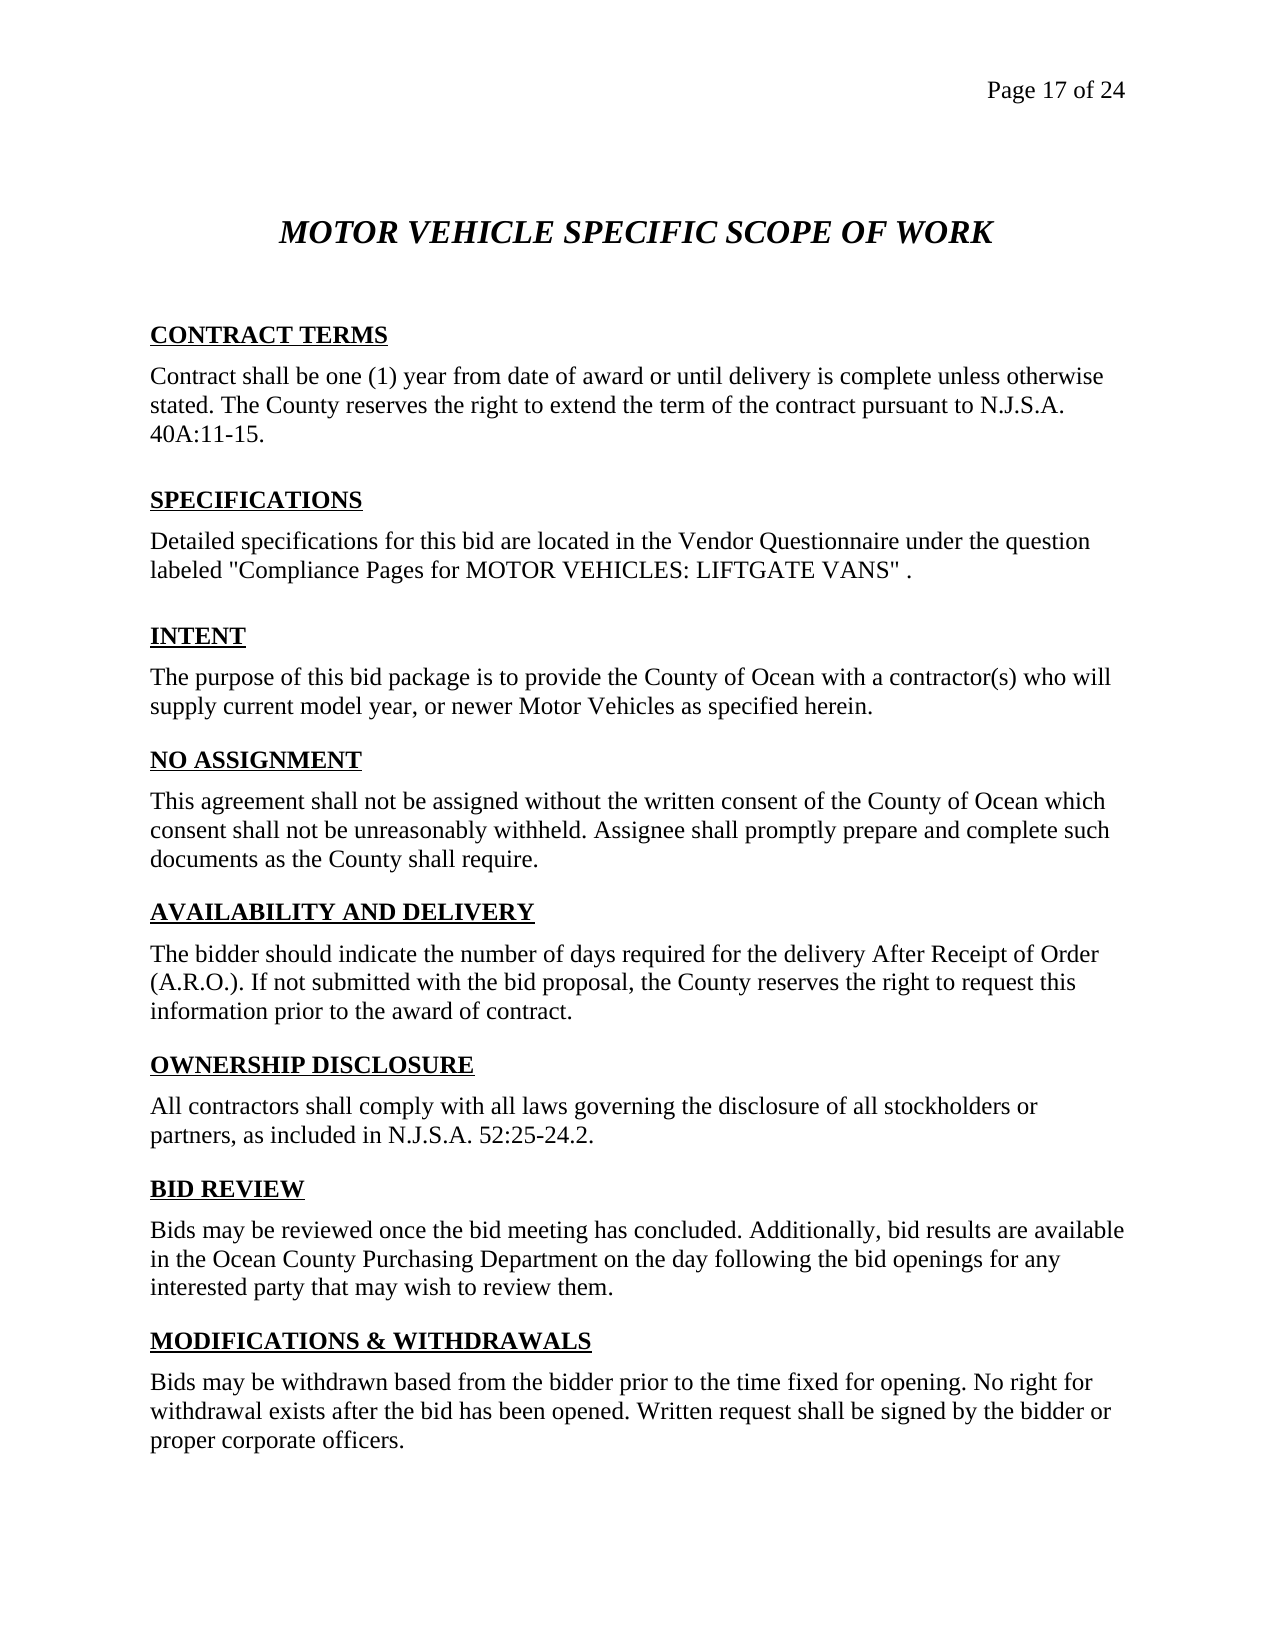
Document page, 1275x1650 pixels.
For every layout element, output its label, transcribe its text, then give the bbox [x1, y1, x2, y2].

subtitle MODIFICATIONS & WITHDRAWALS [150, 1326, 1125, 1355]
text Contract shall be one (1) year from date of award or until delivery is complete unless otherwise stated. The County reserves the right to extend the term of the contract pursuant to N.J.S.A. 40A:11-15. [150, 361, 1125, 447]
subtitle MOTOR VEHICLE SPECIFIC SCOPE OF WORK [150, 212, 1125, 251]
subtitle AVAILABILITY AND DELIVERY [150, 897, 1125, 926]
subtitle OWNERSHIP DISCLOSURE [150, 1050, 1125, 1079]
text Bids may be reviewed once the bid meeting has concluded. Additionally, bid results are available in the Ocean County Purchasing Department on the day following the bid openings for any interested party that may wish to review them. [150, 1215, 1125, 1301]
text The purpose of this bid package is to provide the County of Ocean with a contractor(s) who will supply current model year, or newer Motor Vehicles as specified herein. [150, 662, 1125, 720]
text Detailed specifications for this bid are located in the Vendor Questionnaire under the question labeled "Compliance Pages for MOTOR VEHICLES: LIFTGATE VANS" . [150, 526, 1125, 584]
subtitle CONTRACT TERMS [150, 320, 1125, 349]
subtitle SPECIFICATIONS [150, 485, 1125, 514]
subtitle INTENT [150, 621, 1125, 650]
text Bids may be withdrawn based from the bidder prior to the time fixed for opening. No right for withdrawal exists after the bid has been opened. Written request shall be signed by the bidder or proper corporate officers. [150, 1367, 1125, 1454]
text All contractors shall comply with all laws governing the disclosure of all stockholders or partners, as included in N.J.S.A. 52:25-24.2. [150, 1091, 1125, 1149]
subtitle NO ASSIGNMENT [150, 745, 1125, 774]
text The bidder should indicate the number of days required for the delivery After Receipt of Order (A.R.O.). If not submitted with the bid proposal, the County reserves the right to request this information prior to the award of contract. [150, 939, 1125, 1025]
text This agreement shall not be assigned without the written consent of the County of Ocean which consent shall not be unreasonably withheld. Assignee shall promptly prepare and complete such documents as the County shall require. [150, 786, 1125, 872]
subtitle BID REVIEW [150, 1174, 1125, 1202]
